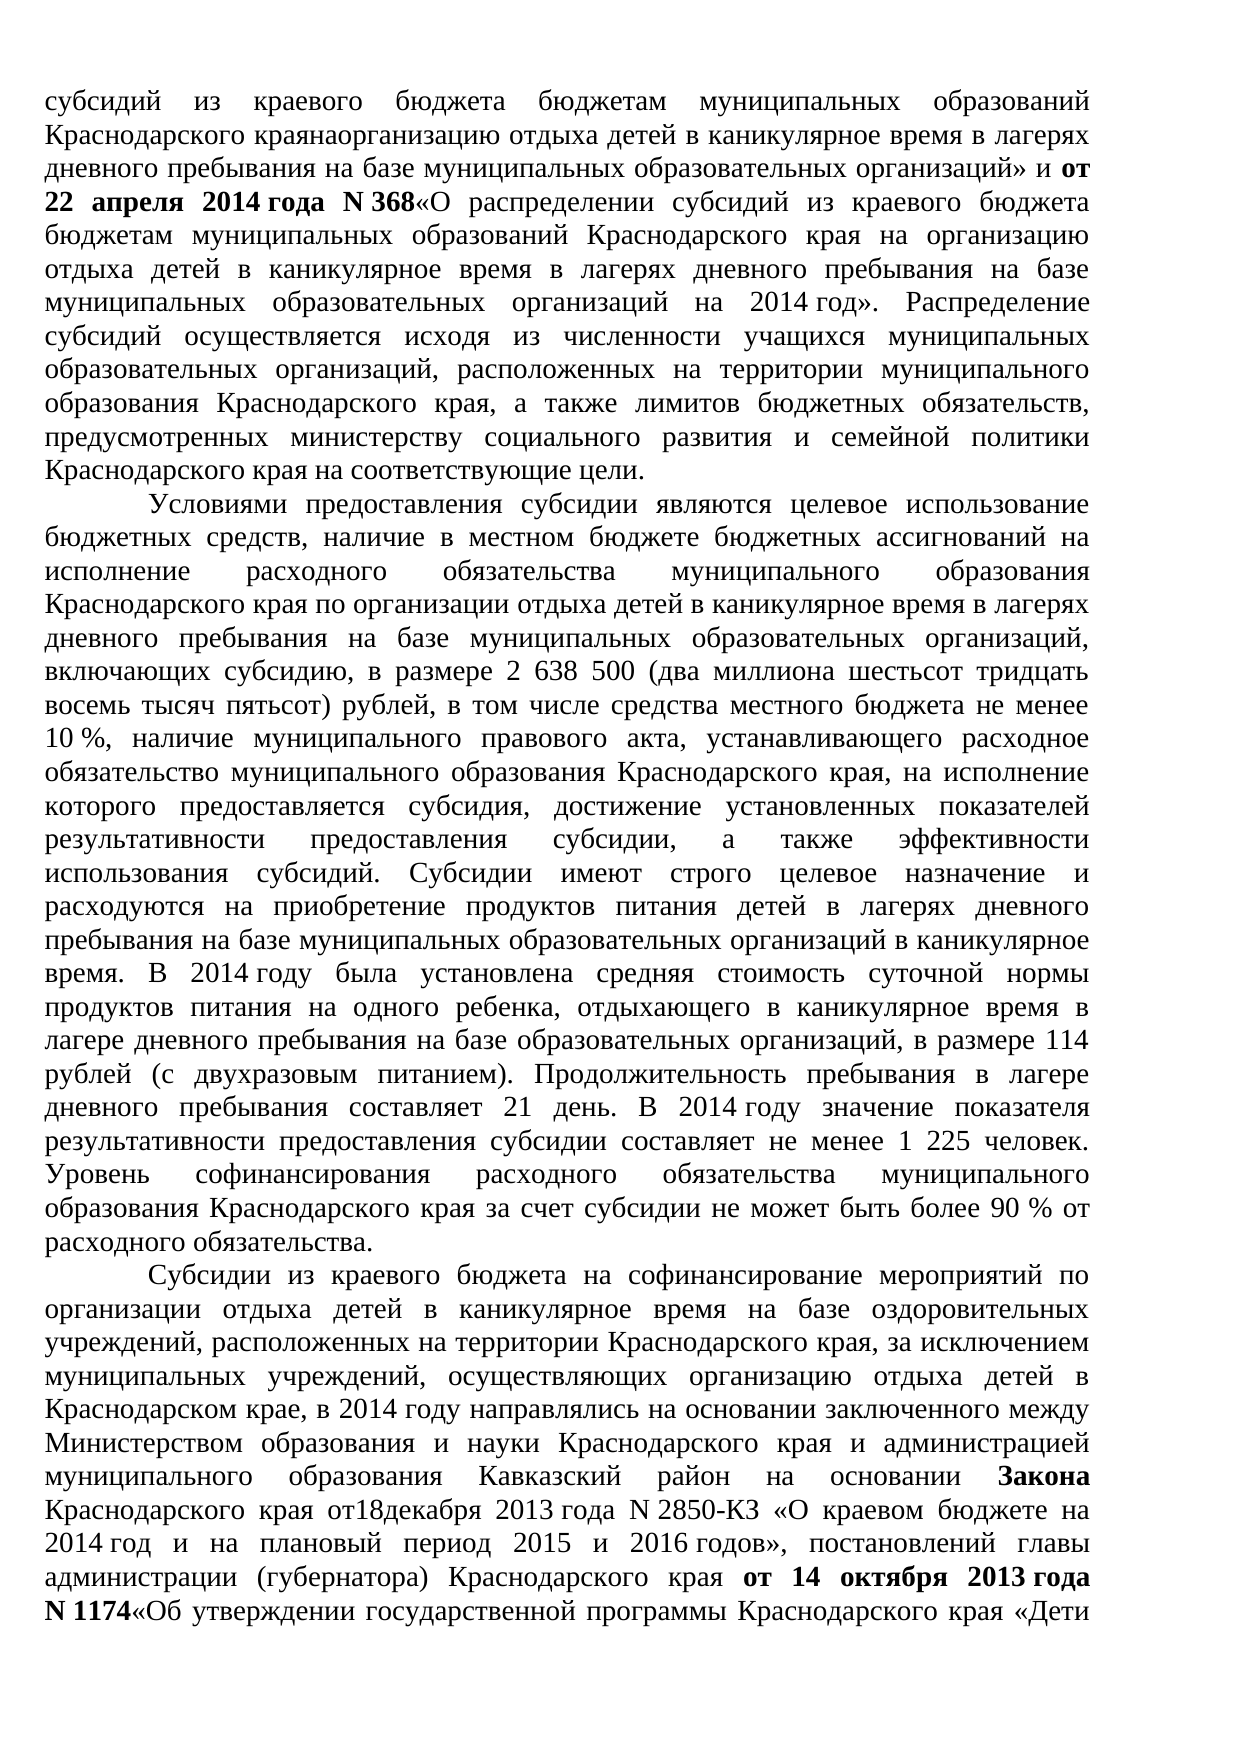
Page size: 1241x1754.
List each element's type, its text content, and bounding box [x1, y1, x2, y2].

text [44, 1257, 1090, 1626]
text Условиями предоставления субсидии являются целевое использование бюджетных средств, наличие в местном бюджете бюджетных ассигнований на исполнение расходного обязательства муниципального образования Краснодарского края по организации отдыха детей в каникулярное время в лагерях дневного пребывания на базе муниципальных образовательных организаций, включающих субсидию, в размере 2 638 500 (два миллиона шестьсот тридцать восемь тысяч пятьсот) рублей, в том числе средства местного бюджета не менее 10 %, наличие муниципального правового акта, устанавливающего расходное обязательство муниципального образования Краснодарского края, на исполнение которого предоставляется субсидия, достижение установленных показателей результативности предоставления субсидии, а также эффективности использования субсидий. Субсидии имеют строго целевое назначение и расходуются на приобретение продуктов питания детей в лагерях дневного пребывания на базе муниципальных образовательных организаций в каникулярное время. В 2014 году была установлена средняя стоимость суточной нормы продуктов питания на одного ребенка, отдыхающего в каникулярное время в лагере дневного пребывания на базе образовательных организаций, в размере 114 рублей (с двухразовым питанием). Продолжительность пребывания в лагере дневного пребывания составляет 21 день. В 2014 году значение показателя результативности предоставления субсидии составляет не менее 1 225 человек. Уровень софинансирования расходного обязательства муниципального образования Краснодарского края за счет субсидии не может быть более 90 % от расходного обязательства. [44, 486, 1090, 1257]
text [44, 83, 1090, 486]
